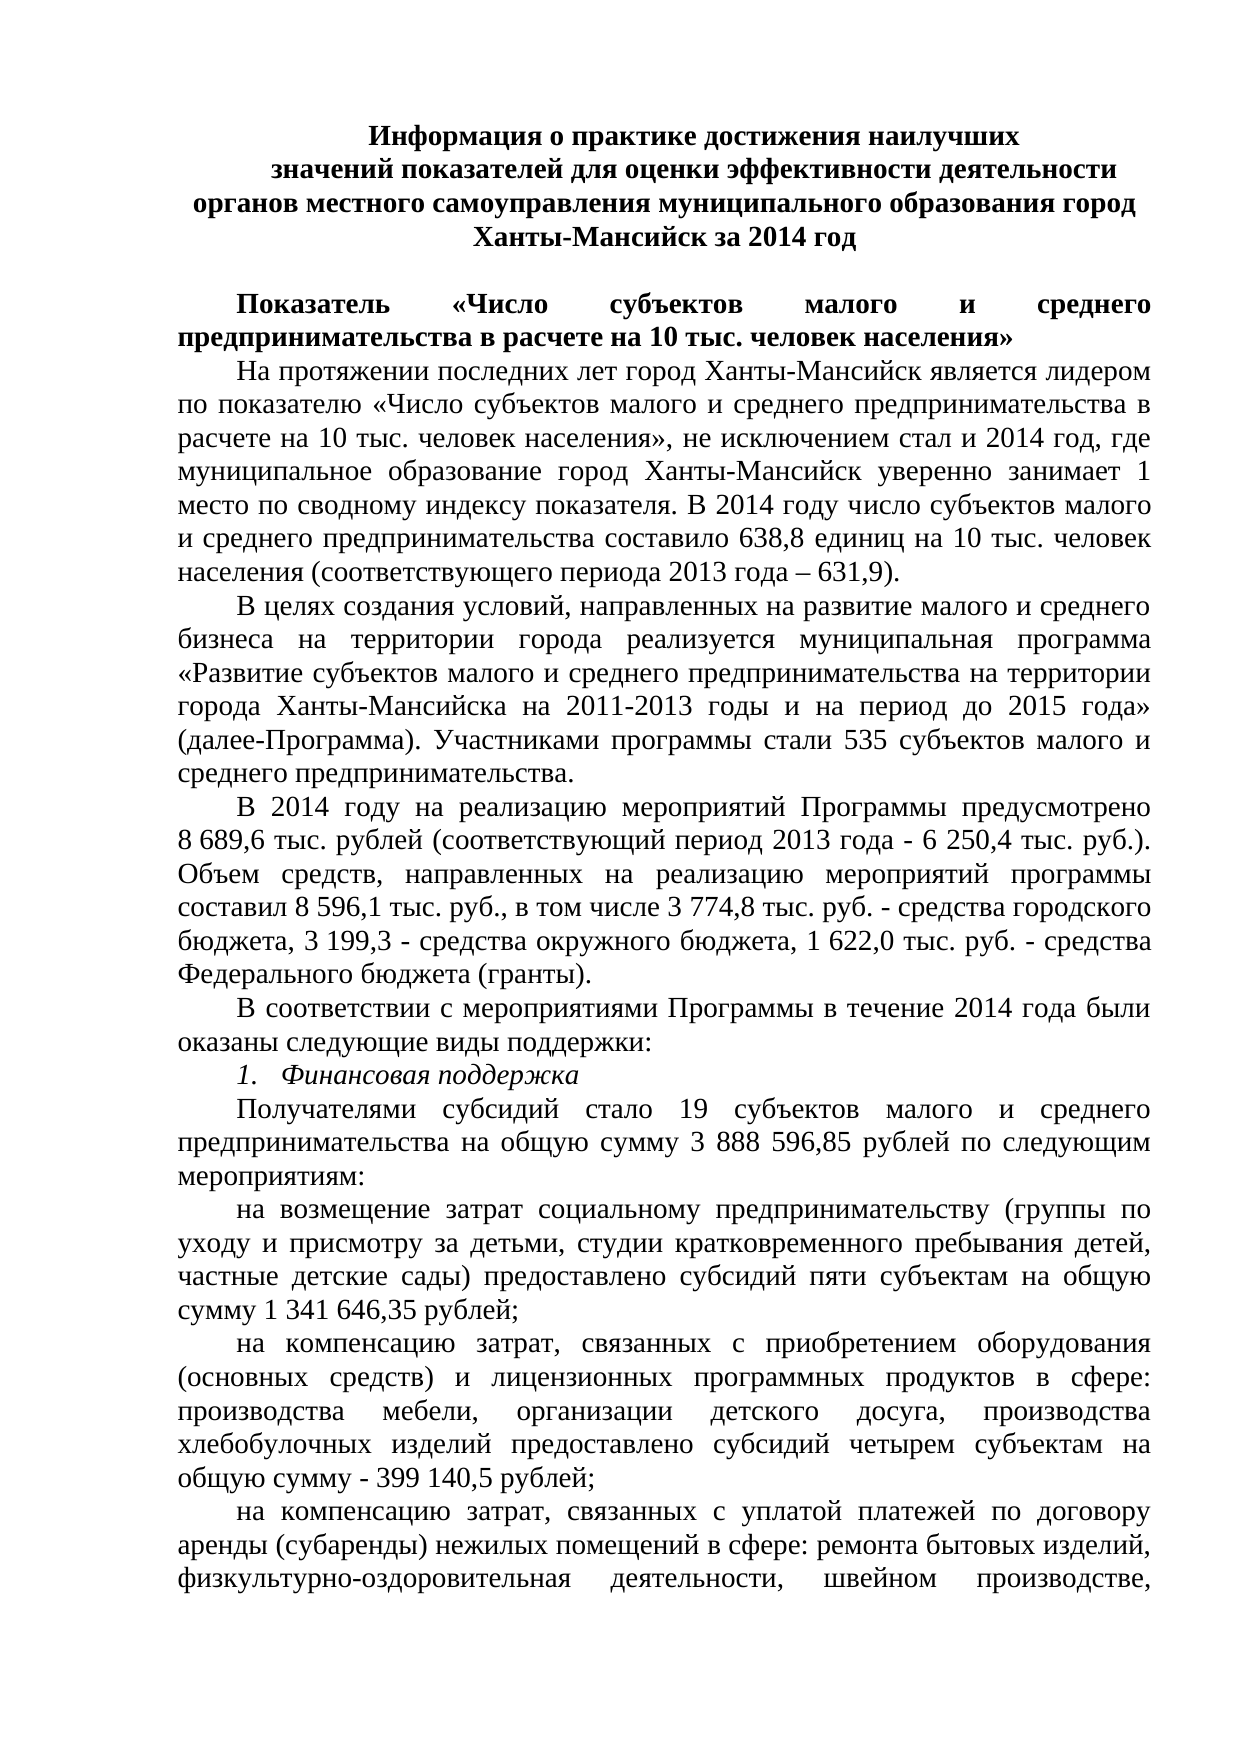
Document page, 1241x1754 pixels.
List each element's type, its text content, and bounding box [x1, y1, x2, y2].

text На протяжении последних лет город Ханты-Мансийск является лидером по показателю «Число субъектов малого и среднего предпринимательства в расчете на 10 тыс. человек населения», не исключением стал и 2014 год, где муниципальное образование город Ханты-Мансийск уверенно занимает 1 место по сводному индексу показателя. В 2014 году число субъектов малого и среднего предпринимательства составило 638,8 единиц на 10 тыс. человек населения (соответствующего периода 2013 года – 631,9). [177, 353, 1152, 588]
text на возмещение затрат социальному предпринимательству (группы по уходу и присмотру за детьми, студии кратковременного пребывания детей, частные детские сады) предоставлено субсидий пяти субъектам на общую сумму 1 341 646,35 рублей; [177, 1191, 1152, 1326]
text В целях создания условий, направленных на развитие малого и среднего бизнеса на территории города реализуется муниципальная программа «Развитие субъектов малого и среднего предпринимательства на территории города Ханты-Мансийска на 2011-2013 годы и на период до 2015 года» (далее-Программа). Участниками программы стали 535 субъектов малого и среднего предпринимательства. [177, 588, 1152, 789]
text В 2014 году на реализацию мероприятий Программы предусмотрено 8 689,6 тыс. рублей (соответствующий период 2013 года - 6 250,4 тыс. руб.). Объем средств, направленных на реализацию мероприятий программы составил 8 596,1 тыс. руб., в том числе 3 774,8 тыс. руб. - средства городского бюджета, 3 199,3 - средства окружного бюджета, 1 622,0 тыс. руб. - средства Федерального бюджета (гранты). [177, 789, 1152, 990]
text Показатель «Число субъектов малого и среднего предпринимательства в расчете на 10 тыс. человек населения» [177, 286, 1152, 353]
text на компенсацию затрат, связанных с приобретением оборудования (основных средств) и лицензионных программных продуктов в сфере: производства мебели, организации детского досуга, производства хлебобулочных изделий предоставлено субсидий четырем субъектам на общую сумму - 399 140,5 рублей; [177, 1326, 1152, 1493]
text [177, 1493, 1152, 1594]
text В соответствии с мероприятиями Программы в течение 2014 года были оказаны следующие виды поддержки: [177, 990, 1152, 1057]
text Информация о практике достижения наилучших [177, 118, 1152, 152]
list Финансовая поддержка [177, 1057, 1152, 1091]
text Получателями субсидий стало 19 субъектов малого и среднего предпринимательства на общую сумму 3 888 596,85 рублей по следующим мероприятиям: [177, 1091, 1152, 1191]
text значений показателей для оценки эффективности деятельности органов местного самоуправления муниципального образования город Ханты-Мансийск за 2014 год [177, 152, 1152, 252]
